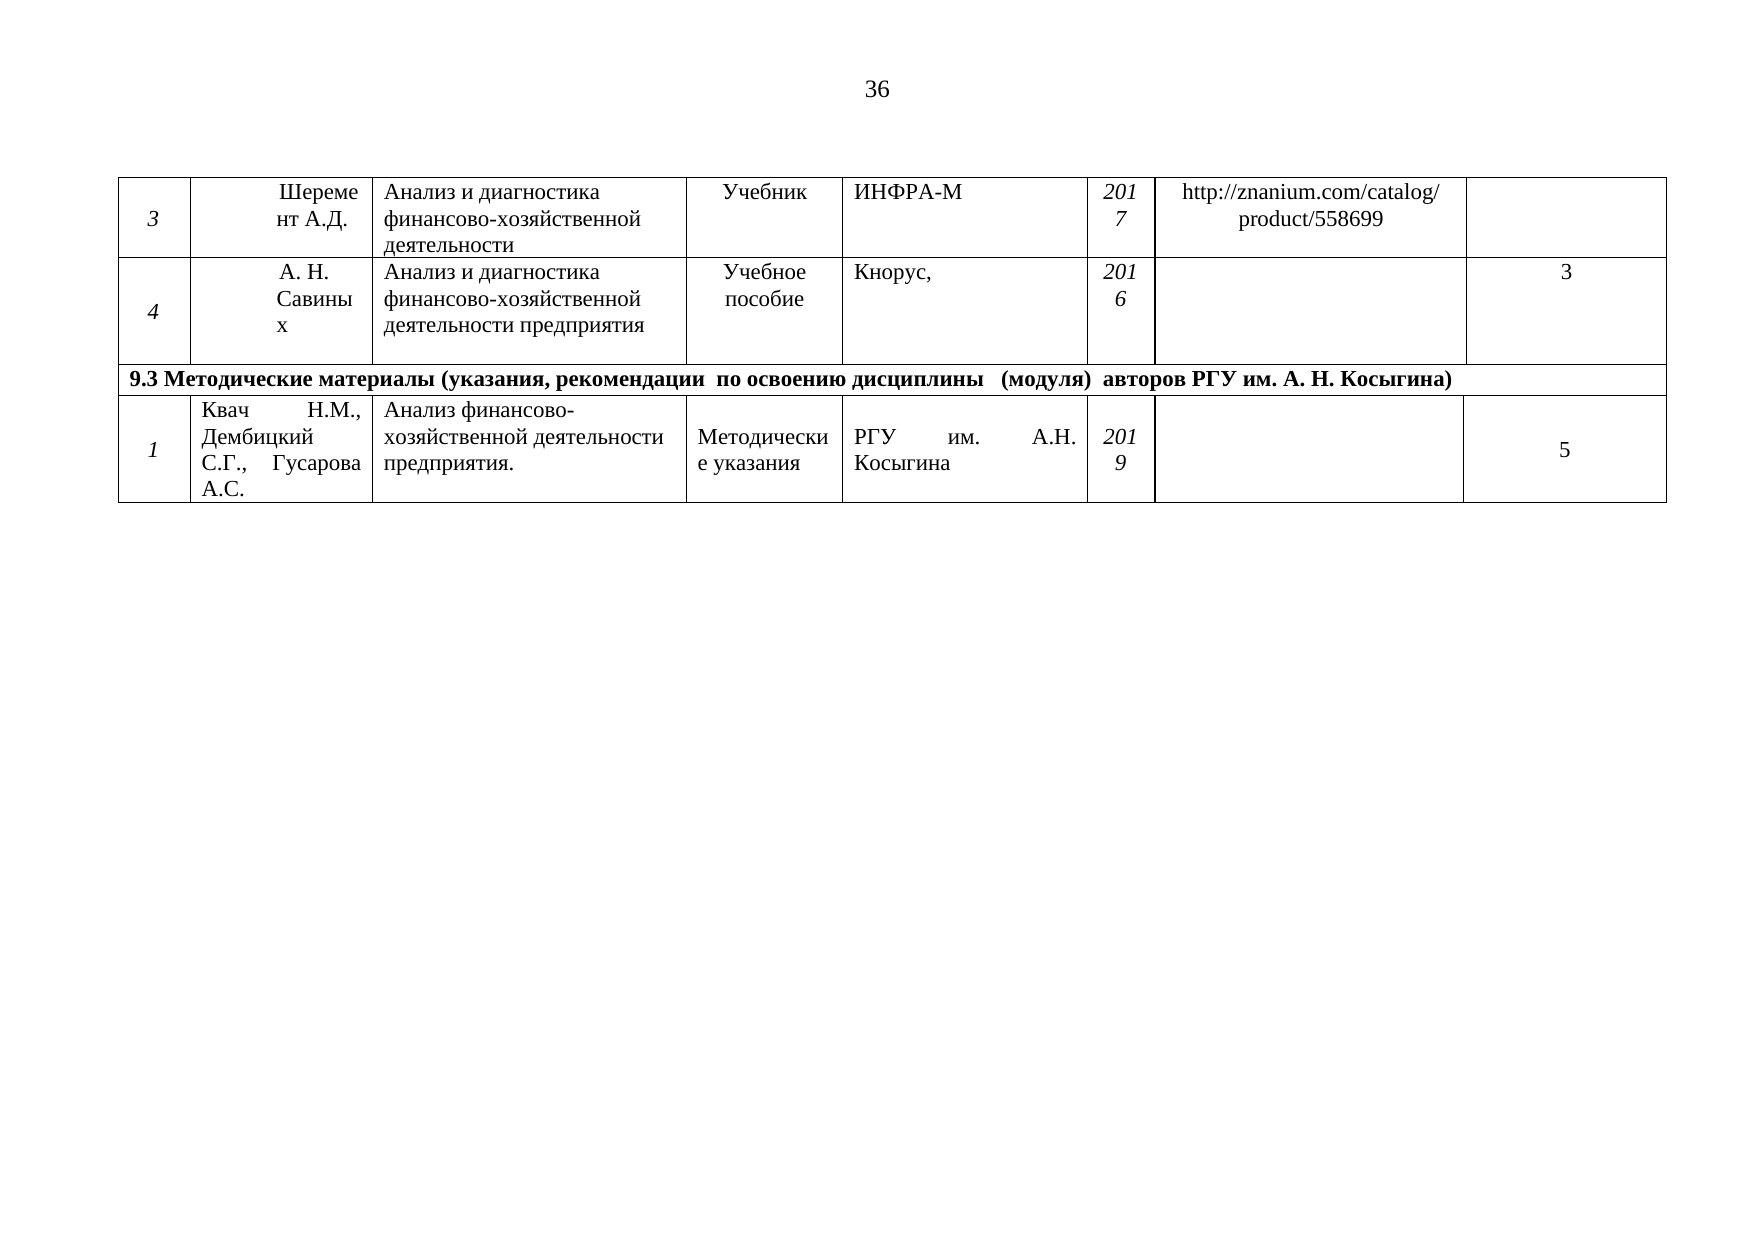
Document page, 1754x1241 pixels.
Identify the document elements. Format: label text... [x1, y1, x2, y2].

table_cell РГУ им. А.Н. Косыгина [843, 396, 1087, 502]
table_cell 3 [119, 178, 190, 257]
table_cell 1 [119, 396, 190, 502]
table_cell 9.3 Методические материалы (указания, рекомендации по освоению дисциплины (модуля) авторов РГУ им. А. Н. Косыгина) [119, 365, 1666, 395]
table_cell Учебник [687, 178, 842, 257]
table_cell 3 [1467, 258, 1666, 364]
table_cell Анализ финансово-хозяйственной деятельности предприятия. [373, 396, 686, 502]
table_cell 4 [119, 258, 190, 364]
table_cell [1156, 396, 1463, 502]
table_cell Квач Н.М., Дембицкий С.Г., Гусарова А.С. [191, 396, 372, 502]
table_cell Анализ и диагностика финансово-хозяйственной деятельности предприятия [373, 258, 686, 364]
table_cell 2019 [1088, 396, 1154, 502]
table_cell Шеремент А.Д. [191, 178, 372, 257]
table_cell Анализ и диагностика финансово-хозяйственной деятельности [373, 178, 686, 257]
table_cell [1467, 178, 1666, 257]
table_cell А. Н. Савиных [191, 258, 372, 364]
table_cell Учебное пособие [687, 258, 842, 364]
table_cell Кнорус, [843, 258, 1087, 364]
table_cell Методические указания [687, 396, 842, 502]
table_cell 2016 [1088, 258, 1154, 364]
table_cell [1156, 258, 1466, 364]
table_cell 2017 [1088, 178, 1154, 257]
table_cell http://znanium.com/catalog/product/558699 [1156, 178, 1466, 257]
table_cell ИНФРА-М [843, 178, 1087, 257]
table_cell 5 [1464, 396, 1666, 502]
